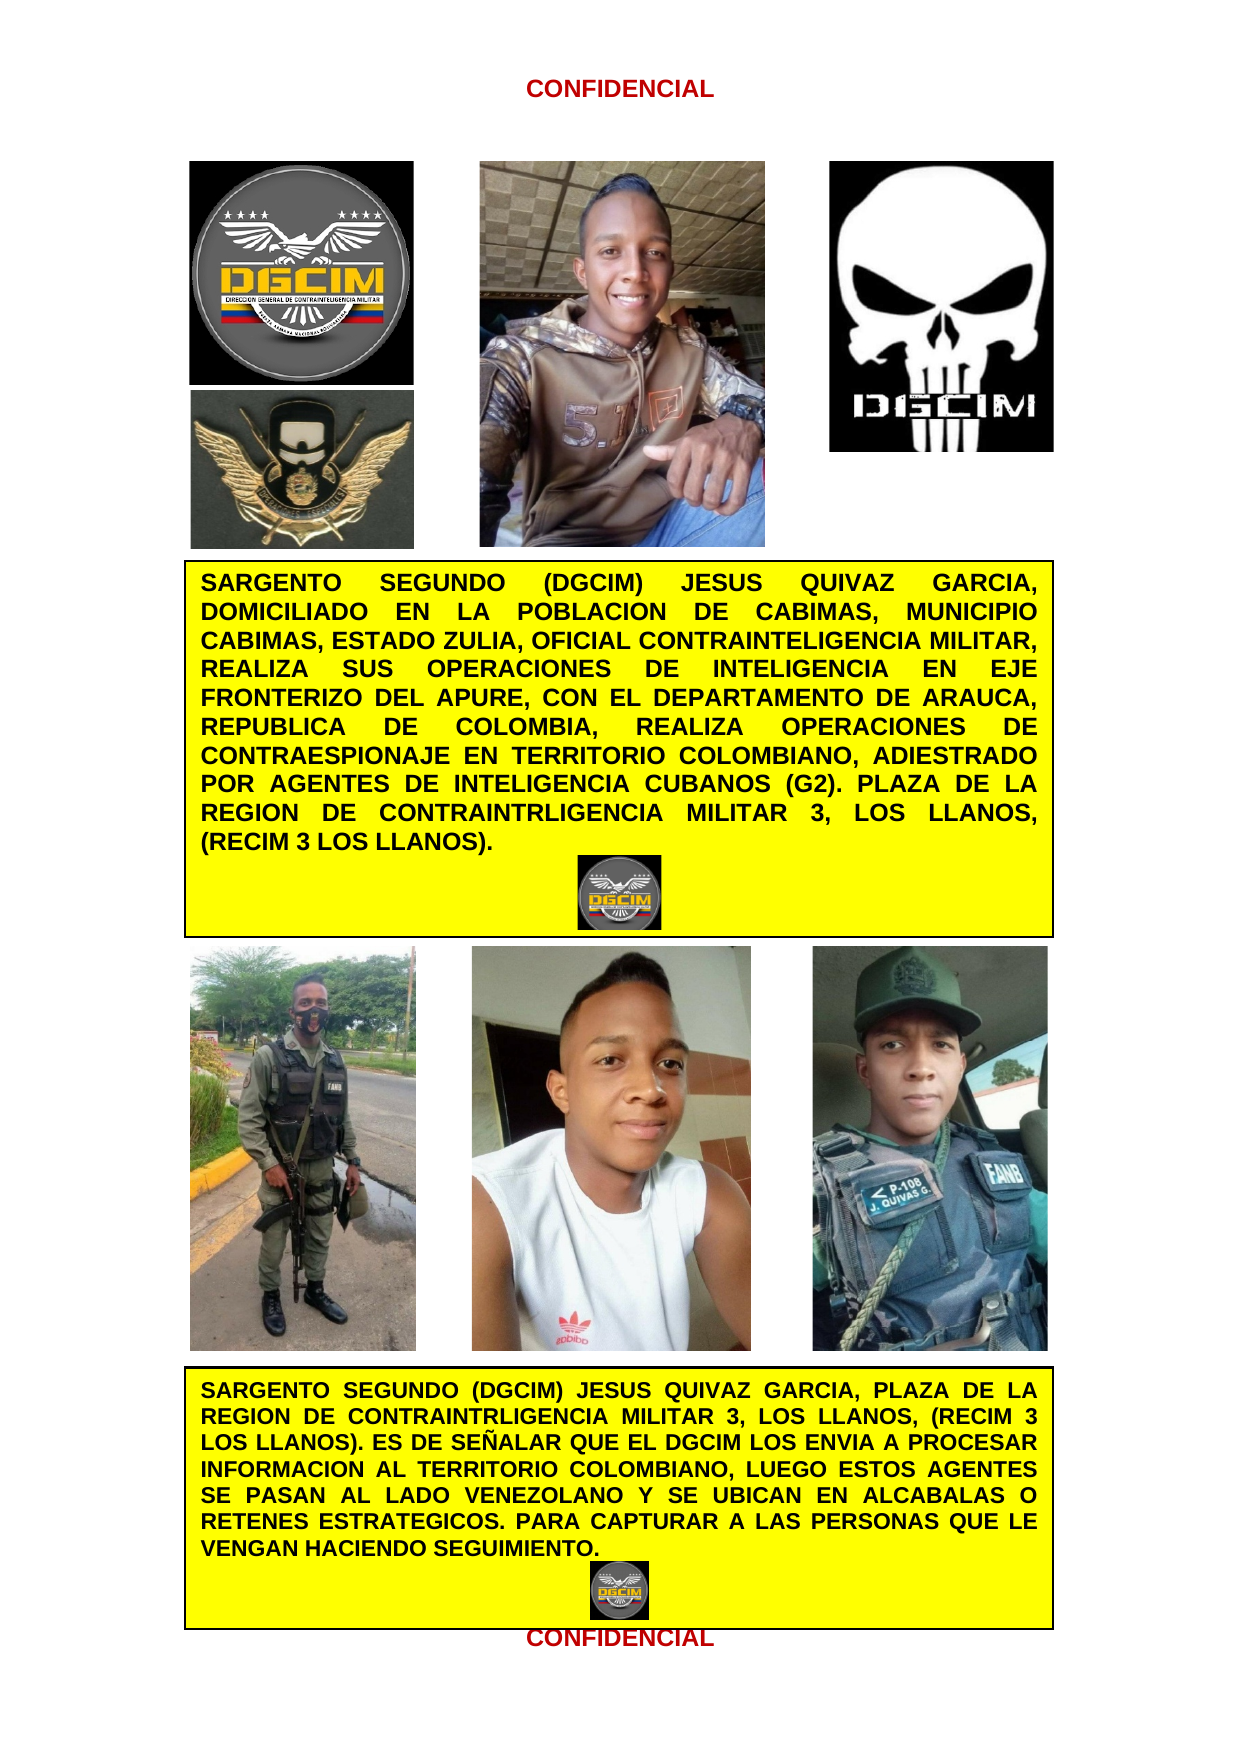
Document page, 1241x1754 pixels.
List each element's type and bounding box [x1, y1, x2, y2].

picture [190, 946, 416, 1351]
picture [190, 390, 414, 549]
picture [577, 855, 662, 930]
picture [189, 161, 414, 385]
picture [829, 161, 1054, 452]
picture [479, 161, 765, 547]
picture [471, 946, 751, 1351]
picture [590, 1561, 649, 1620]
picture [812, 946, 1048, 1351]
